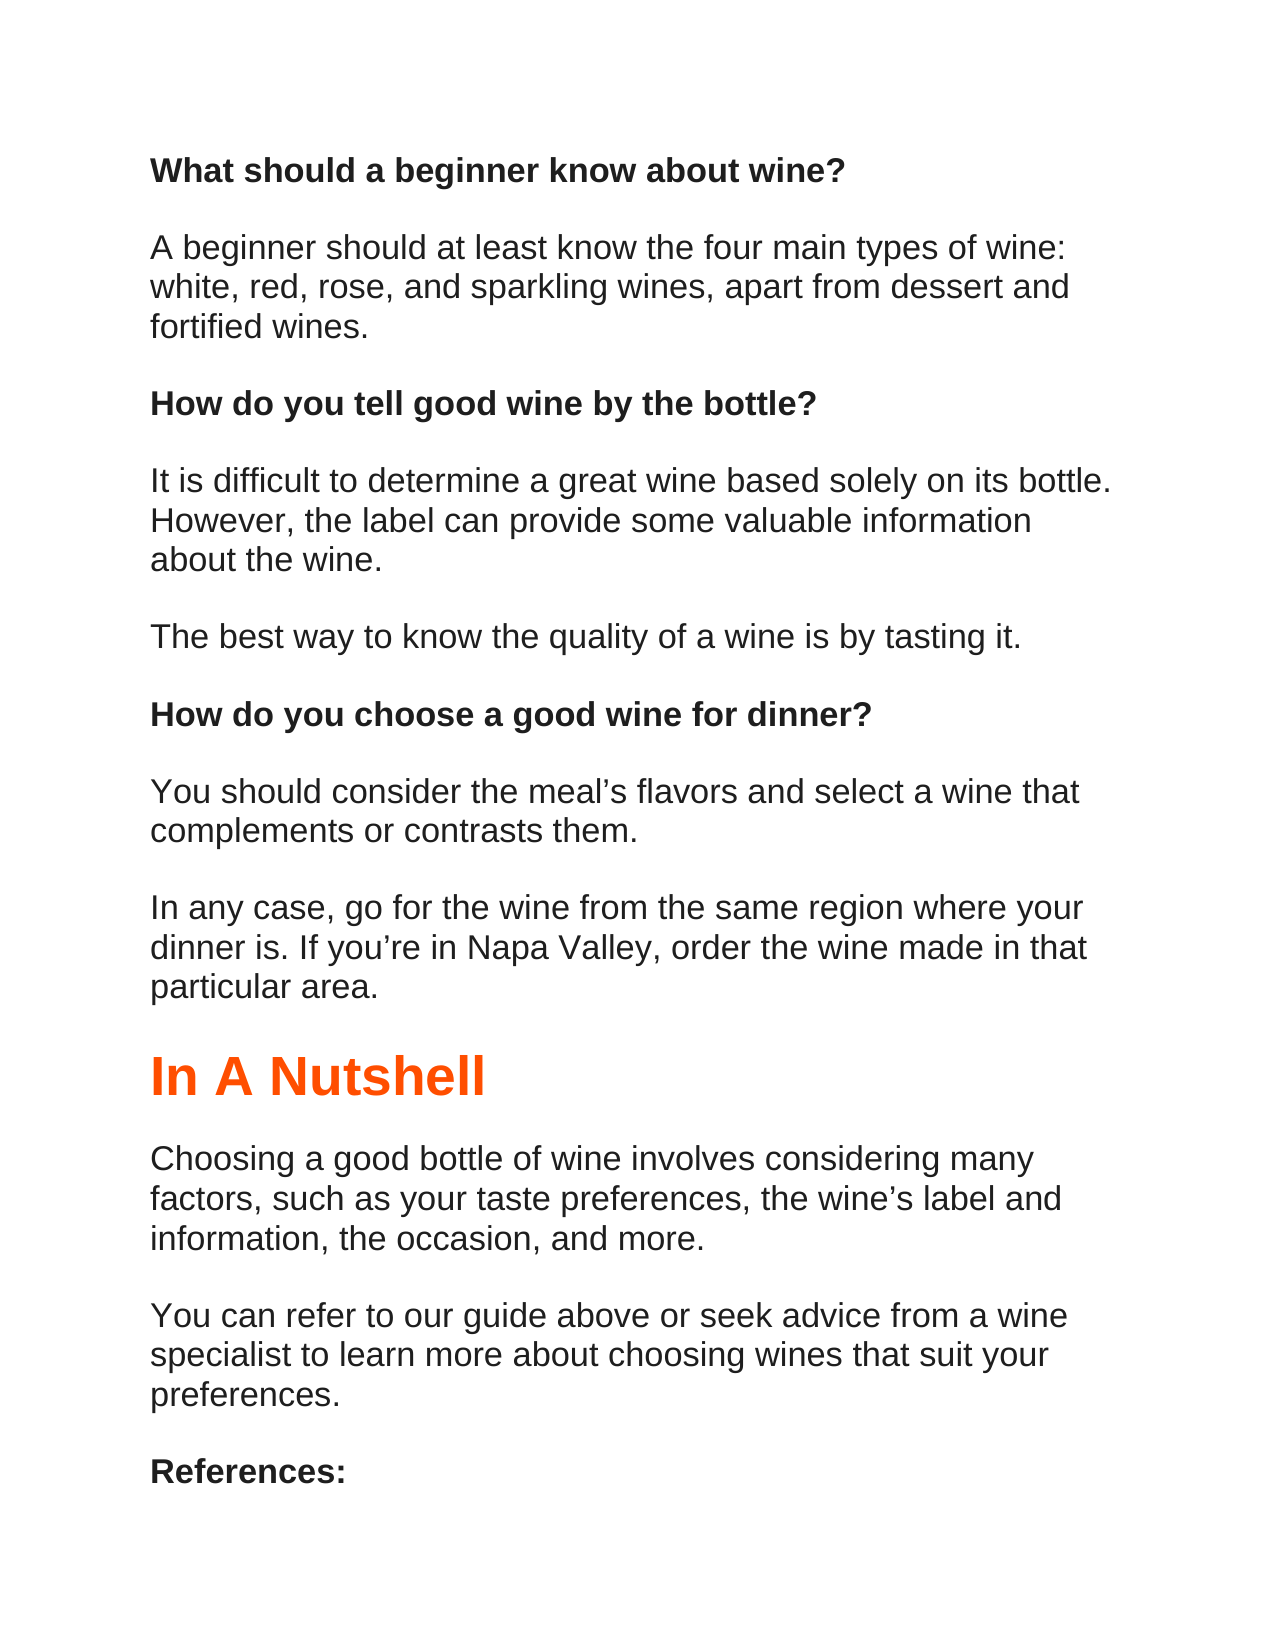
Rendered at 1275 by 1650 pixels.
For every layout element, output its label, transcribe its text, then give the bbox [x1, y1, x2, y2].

text In any case, go for the wine from the same region where your dinner is. If you’re in Napa Valley, order the wine made in that particular area. [150, 887, 1125, 1006]
text Choosing a good bottle of wine involves considering many factors, such as your taste preferences, the wine’s label and information, the occasion, and more. [150, 1138, 1125, 1257]
text The best way to know the quality of a wine is by tasting it. [150, 617, 1125, 656]
text How do you tell good wine by the bottle? [150, 383, 1125, 423]
text You should consider the meal’s flavors and select a wine that complements or contrasts them. [150, 771, 1125, 850]
text A beginner should at least know the four main types of wine: white, red, rose, and sparkling wines, apart from dessert and fortified wines. [150, 227, 1125, 346]
text References: [150, 1451, 1125, 1491]
text In A Nutshell [150, 1044, 1125, 1107]
text What should a beginner know about wine? [150, 150, 1125, 189]
text It is difficult to determine a great wine based solely on its bottle. However, the label can provide some valuable information about the wine. [150, 460, 1125, 579]
text How do you choose a good wine for dinner? [150, 694, 1125, 733]
text You can refer to our guide above or seek advice from a wine specialist to learn more about choosing wines that suit your preferences. [150, 1295, 1125, 1413]
